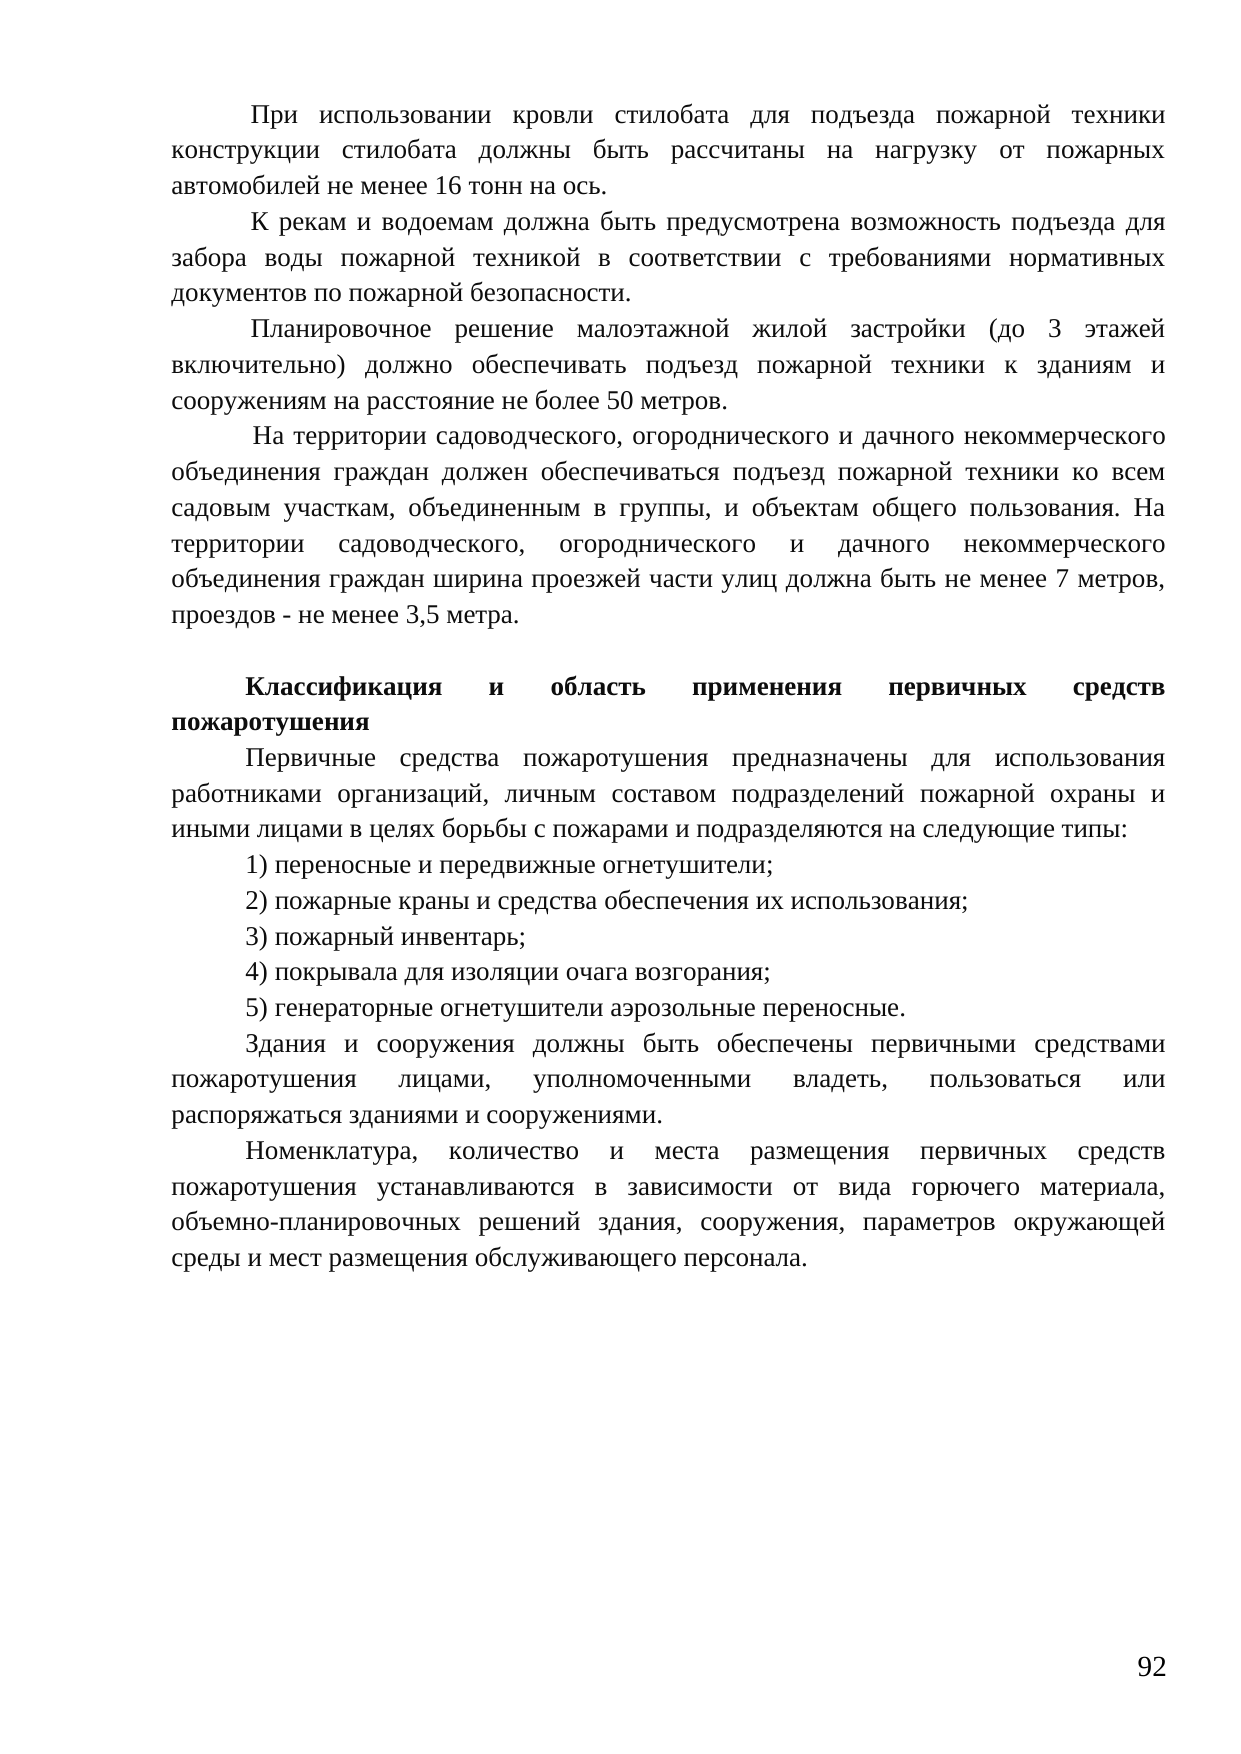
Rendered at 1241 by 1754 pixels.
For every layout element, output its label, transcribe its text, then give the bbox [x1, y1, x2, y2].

text 2) пожарные краны и средства обеспечения их использования; [245, 884, 1167, 915]
text При использовании кровли стилобата для подъезда пожарной техники конструкции стилобата должны быть рассчитаны на нагрузку от пожарных автомобилей не менее 16 тонн на ось. [171, 98, 1167, 201]
text Классификация и область применения первичных средств пожаротушения [171, 669, 1167, 736]
text Здания и сооружения должны быть обеспечены первичными средствами пожаротушения лицами, уполномоченными владеть, пользоваться или распоряжаться зданиями и сооружениями. [171, 1027, 1167, 1129]
text 1) переносные и передвижные огнетушители; [245, 848, 1167, 879]
text 5) генераторные огнетушители аэрозольные переносные. [245, 991, 1167, 1022]
text 4) покрывала для изоляции очага возгорания; [245, 955, 1167, 987]
text К рекам и водоемам должна быть предусмотрена возможность подъезда для забора воды пожарной техникой в соответствии с требованиями нормативных документов по пожарной безопасности. [171, 205, 1167, 308]
text Номенклатура, количество и места размещения первичных средств пожаротушения устанавливаются в зависимости от вида горючего материала, объемно-планировочных решений здания, сооружения, параметров окружающей среды и мест размещения обслуживающего персонала. [171, 1134, 1167, 1272]
text Первичные средства пожаротушения предназначены для использования работниками организаций, личным составом подразделений пожарной охраны и иными лицами в целях борьбы с пожарами и подразделяются на следующие типы: [171, 741, 1167, 844]
text 3) пожарный инвентарь; [245, 920, 1167, 951]
text Планировочное решение малоэтажной жилой застройки (до 3 этажей включительно) должно обеспечивать подъезд пожарной техники к зданиям и сооружениям на расстояние не более 50 метров. [171, 312, 1167, 415]
text На территории садоводческого, огороднического и дачного некоммерческого объединения граждан должен обеспечиваться подъезд пожарной техники ко всем садовым участкам, объединенным в группы, и объектам общего пользования. На территории садоводческого, огороднического и дачного некоммерческого объединения граждан ширина проезжей части улиц должна быть не менее 7 метров, проездов - не менее 3,5 метра. [171, 419, 1167, 629]
